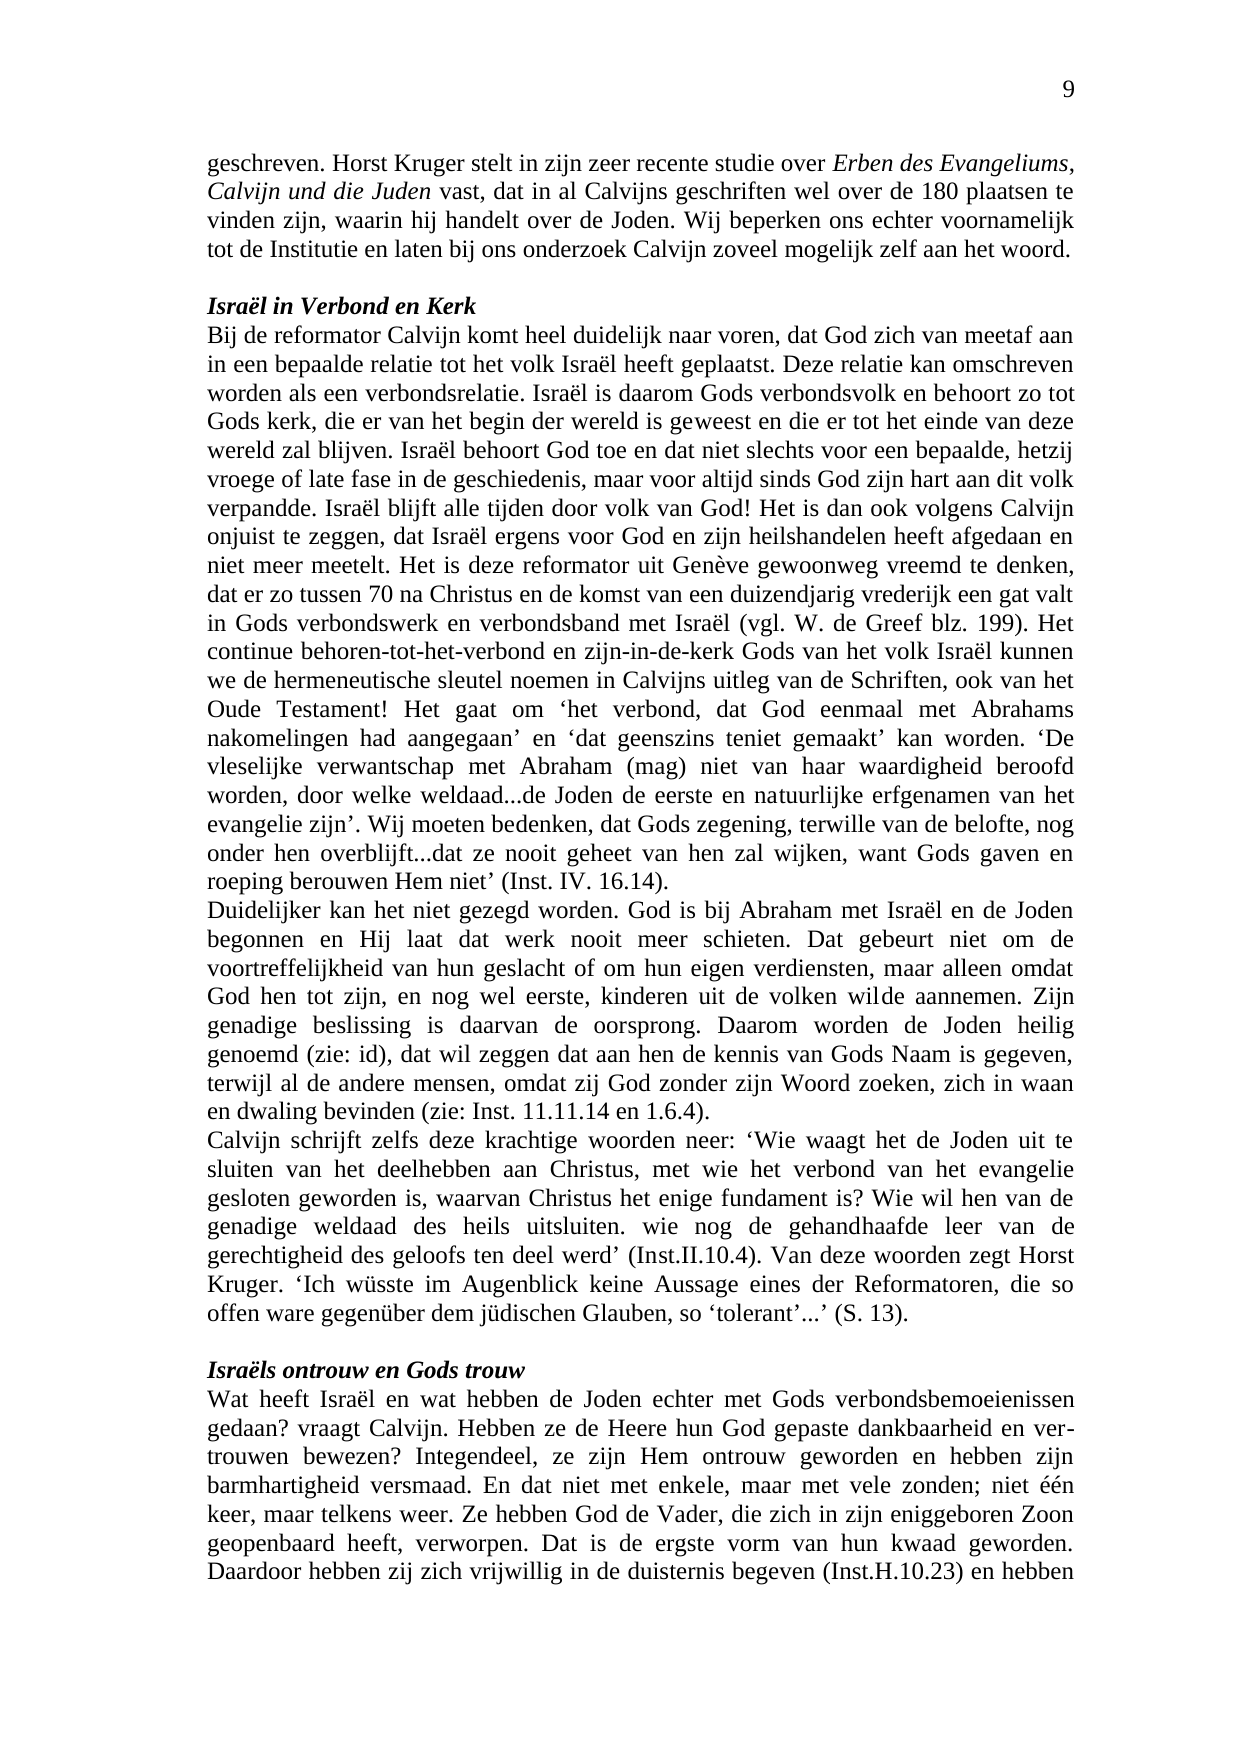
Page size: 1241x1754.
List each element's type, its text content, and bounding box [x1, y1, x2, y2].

text Israël in Verbond en Kerk [207, 291, 1075, 320]
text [207, 148, 1075, 263]
text Calvijn schrijft zelfs deze krachtige woorden neer: ‘Wie waagt het de Joden uit te sluiten van het deelhebben aan Christus, met wie het verbond van het evangelie gesloten geworden is, waarvan Christus het enige fundament is? Wie wil hen van de genadige weldaad des heils uitsluiten. wie nog de gehandhaafde leer van de gerechtigheid des geloofs ten deel werd’ (Inst.II.10.4). Van deze woorden zegt Horst Kruger. ‘Ich wüsste im Augenblick keine Aussage eines der Reformatoren, die so offen ware gegenüber dem jüdischen Glauben, so ‘tolerant’...’ (S. 13). [207, 1125, 1075, 1326]
text Bij de reformator Calvijn komt heel duidelijk naar voren, dat God zich van meetaf aan in een bepaalde relatie tot het volk Israël heeft geplaatst. Deze relatie kan omschreven worden als een verbondsrelatie. Israël is daarom Gods verbondsvolk en behoort zo tot Gods kerk, die er van het begin der wereld is geweest en die er tot het einde van deze wereld zal blijven. Israël behoort God toe en dat niet slechts voor een bepaalde, hetzij vroege of late fase in de geschiedenis, maar voor altijd sinds God zijn hart aan dit volk verpandde. Israël blijft alle tijden door volk van God! Het is dan ook volgens Calvijn onjuist te zeggen, dat Israël ergens voor God en zijn heilshandelen heeft afgedaan en niet meer meetelt. Het is deze reformator uit Genève gewoonweg vreemd te denken, dat er zo tussen 70 na Christus en de komst van een duizendjarig vrederijk een gat valt in Gods verbondswerk en verbondsband met Israël (vgl. W. de Greef blz. 199). Het continue behoren-tot-het-verbond en zijn-in-de-kerk Gods van het volk Israël kunnen we de hermeneutische sleutel noemen in Calvijns uitleg van de Schriften, ook van het Oude Testament! Het gaat om ‘het verbond, dat God eenmaal met Abrahams nakomelingen had aangegaan’ en ‘dat geenszins teniet gemaakt’ kan worden. ‘De vleselijke verwantschap met Abraham (mag) niet van haar waardigheid beroofd worden, door welke weldaad...de Joden de eerste en natuurlijke erfgenamen van het evangelie zijn’. Wij moeten bedenken, dat Gods zegening, terwille van de belofte, nog onder hen overblijft...dat ze nooit geheet van hen zal wijken, want Gods gaven en roeping berouwen Hem niet’ (Inst. IV. 16.14). [207, 320, 1075, 895]
text Duidelijker kan het niet gezegd worden. God is bij Abraham met Israël en de Joden begonnen en Hij laat dat werk nooit meer schieten. Dat gebeurt niet om de voortreffelijkheid van hun geslacht of om hun eigen verdiensten, maar alleen omdat God hen tot zijn, en nog wel eerste, kinderen uit de volken wilde aannemen. Zijn genadige beslissing is daarvan de oorsprong. Daarom worden de Joden heilig genoemd (zie: id), dat wil zeggen dat aan hen de kennis van Gods Naam is gegeven, terwijl al de andere mensen, omdat zij God zonder zijn Woord zoeken, zich in waan en dwaling bevinden (zie: Inst. 11.11.14 en 1.6.4). [207, 895, 1075, 1125]
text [207, 1384, 1075, 1585]
text Israëls ontrouw en Gods trouw [207, 1355, 1075, 1384]
